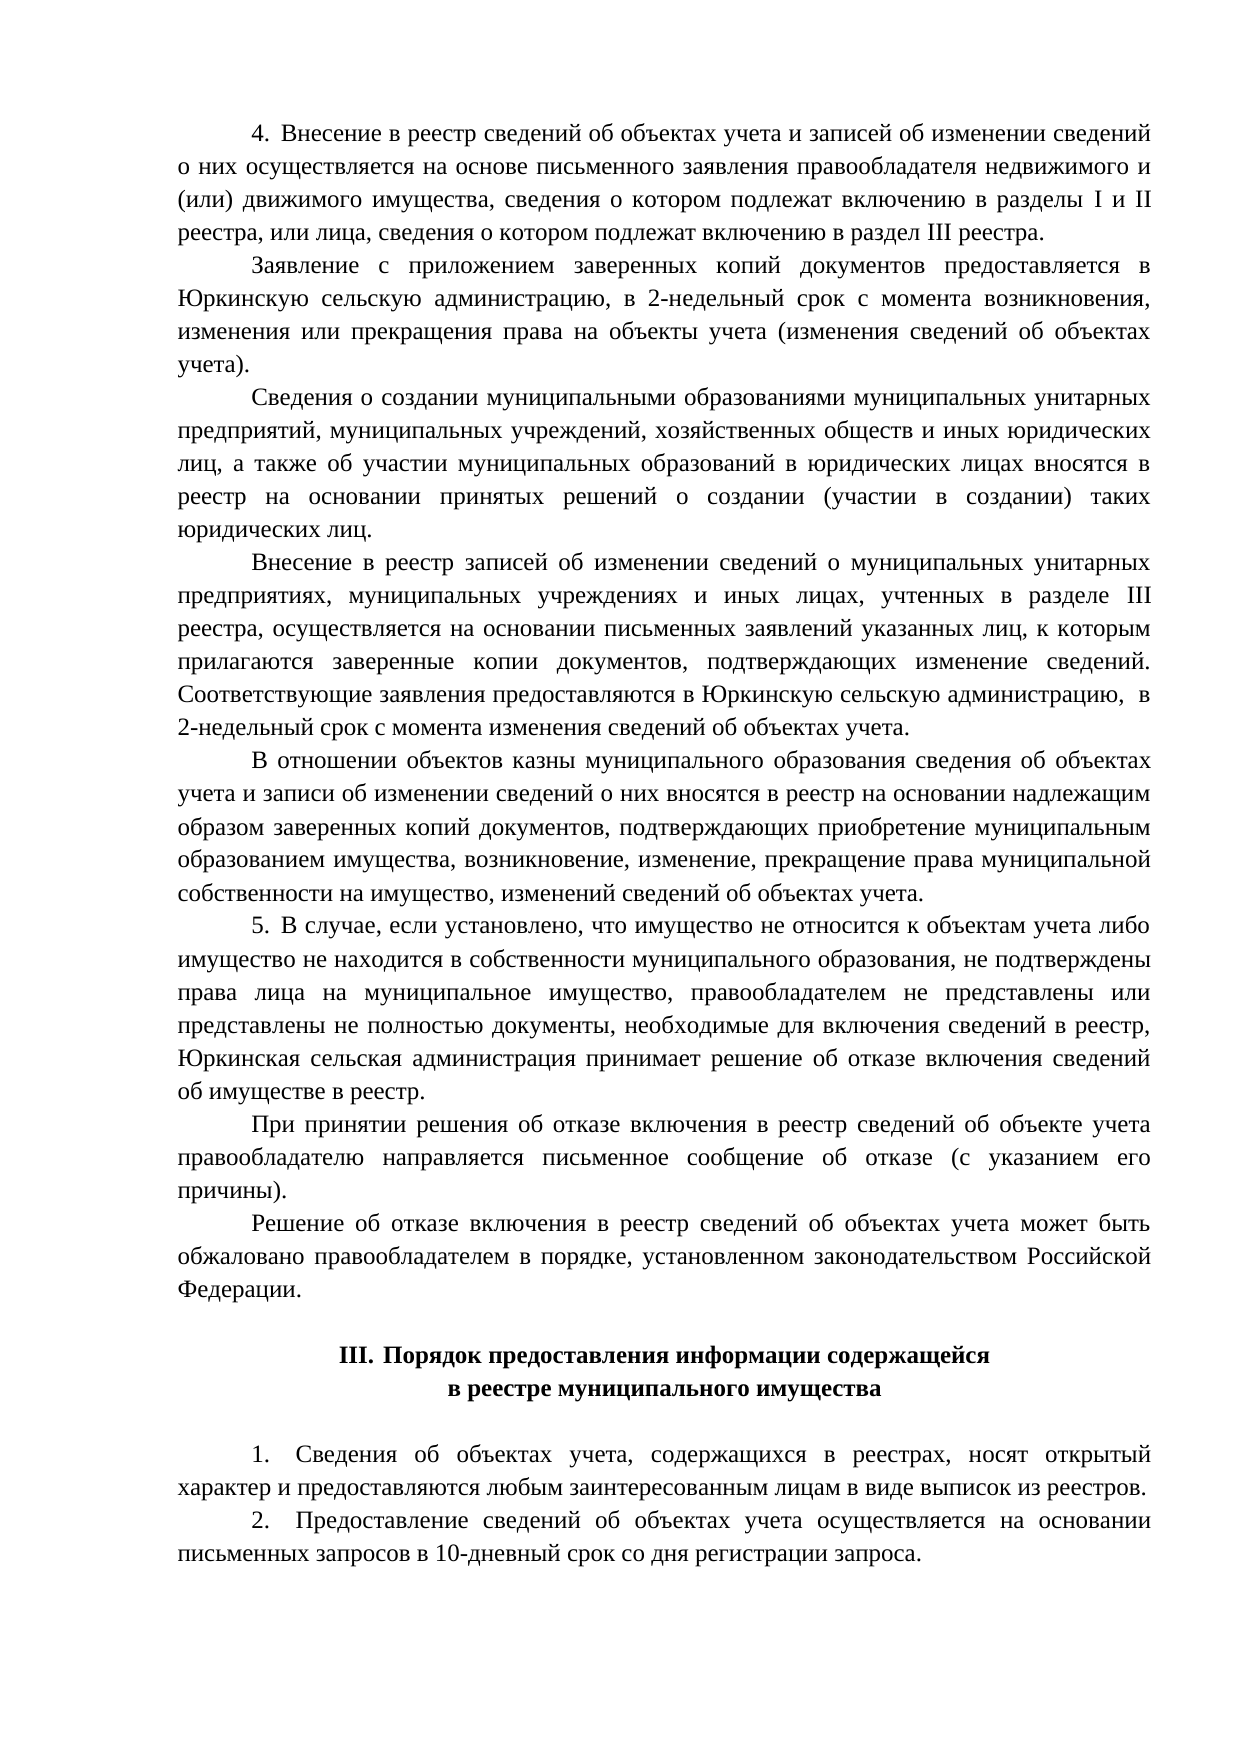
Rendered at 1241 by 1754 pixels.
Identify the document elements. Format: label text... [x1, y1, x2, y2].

text 2. Предоставление сведений об объектах учета осуществляется на основании письменных запросов в 10-дневный срок со дня регистрации запроса. [177, 1505, 1152, 1567]
text 5. В случае, если установлено, что имущество не относится к объектам учета либо имущество не находится в собственности муниципального образования, не подтверждены права лица на муниципальное имущество, правообладателем не представлены или представлены не полностью документы, необходимые для включения сведений в реестр, Юркинская сельская администрация принимает решение об отказе включения сведений об имуществе в реестр. [177, 911, 1152, 1104]
text III. Порядок предоставления информации содержащейся [177, 1340, 1152, 1369]
text Внесение в реестр записей об изменении сведений о муниципальных унитарных предприятиях, муниципальных учреждениях и иных лицах, учтенных в разделе III реестра, осуществляется на основании письменных заявлений указанных лиц, к которым прилагаются заверенные копии документов, подтверждающих изменение сведений. Соответствующие заявления предоставляются в Юркинскую сельскую администрацию, в 2-недельный срок с момента изменения сведений об объектах учета. [177, 547, 1152, 741]
text Заявление с приложением заверенных копий документов предоставляется в Юркинскую сельскую администрацию, в 2-недельный срок с момента возникновения, изменения или прекращения права на объекты учета (изменения сведений об объектах учета). [177, 250, 1152, 378]
text 4. Внесение в реестр сведений об объектах учета и записей об изменении сведений о них осуществляется на основе письменного заявления правообладателя недвижимого и (или) движимого имущества, сведения о котором подлежат включению в разделы I и II реестра, или лица, сведения о котором подлежат включению в раздел III реестра. [177, 118, 1152, 246]
text Сведения о создании муниципальными образованиями муниципальных унитарных предприятий, муниципальных учреждений, хозяйственных обществ и иных юридических лиц, а также об участии муниципальных образований в юридических лицах вносятся в реестр на основании принятых решений о создании (участии в создании) таких юридических лиц. [177, 382, 1152, 543]
text 1. Сведения об объектах учета, содержащихся в реестрах, носят открытый характер и предоставляются любым заинтересованным лицам в виде выписок из реестров. [177, 1439, 1152, 1501]
text в реестре муниципального имущества [177, 1373, 1152, 1402]
text Решение об отказе включения в реестр сведений об объектах учета может быть обжаловано правообладателем в порядке, установленном законодательством Российской Федерации. [177, 1208, 1152, 1303]
text В отношении объектов казны муниципального образования сведения об объектах учета и записи об изменении сведений о них вносятся в реестр на основании надлежащим образом заверенных копий документов, подтверждающих приобретение муниципальным образованием имущества, возникновение, изменение, прекращение права муниципальной собственности на имущество, изменений сведений об объектах учета. [177, 746, 1152, 906]
text При принятии решения об отказе включения в реестр сведений об объекте учета правообладателю направляется письменное сообщение об отказе (с указанием его причины). [177, 1109, 1152, 1203]
